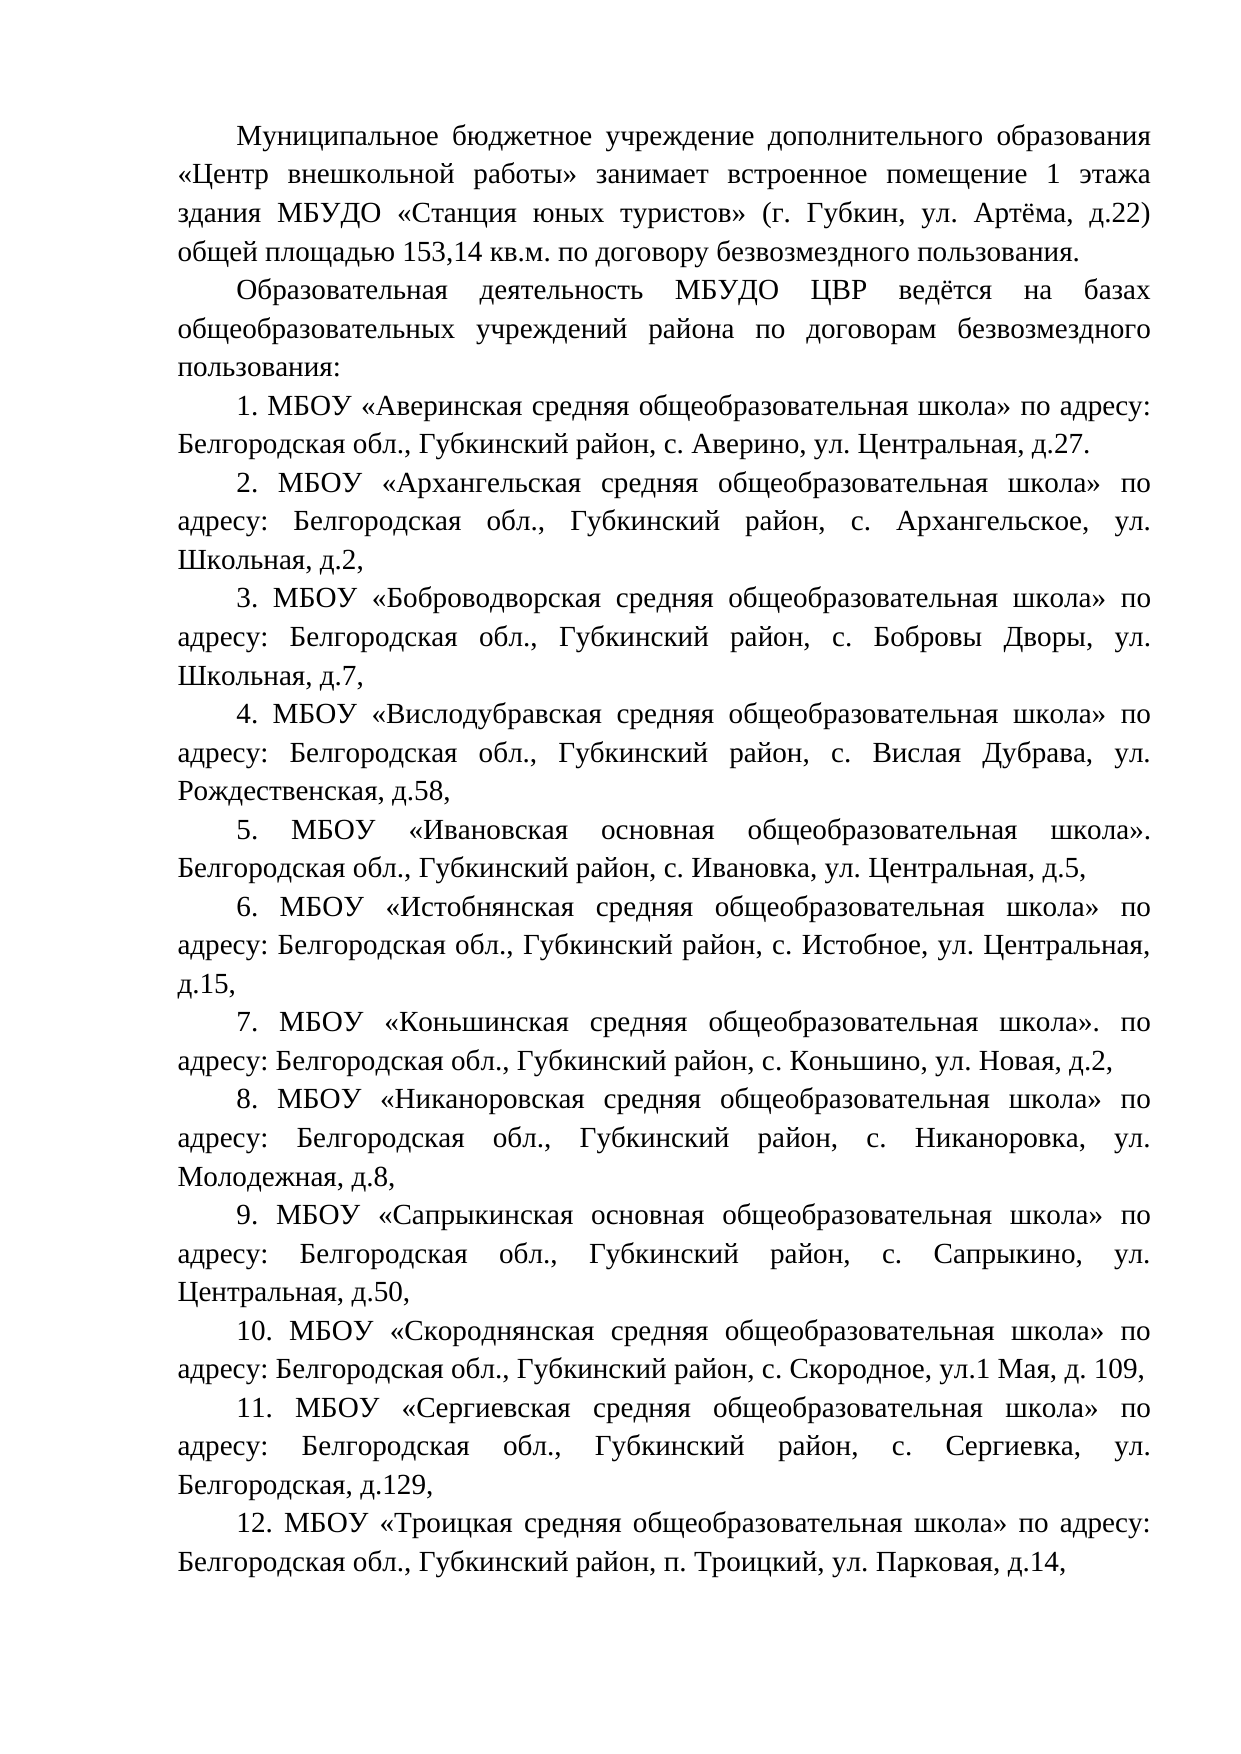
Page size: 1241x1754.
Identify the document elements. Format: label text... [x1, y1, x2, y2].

text 6. МБОУ «Истобнянская средняя общеобразовательная школа» по адресу: Белгородская обл., Губкинский район, с. Истобное, ул. Центральная, д.15, [177, 889, 1152, 999]
text 8. МБОУ «Никаноровская средняя общеобразовательная школа» по адресу: Белгородская обл., Губкинский район, с. Никаноровка, ул. Молодежная, д.8, [177, 1082, 1152, 1192]
text 12. МБОУ «Троицкая средняя общеобразовательная школа» по адресу: Белгородская обл., Губкинский район, п. Троицкий, ул. Парковая, д.14, [177, 1506, 1152, 1578]
text Муниципальное бюджетное учреждение дополнительного образования «Центр внешкольной работы» занимает встроенное помещение 1 этажа здания МБУДО «Станция юных туристов» (г. Губкин, ул. Артёма, д.22) общей площадью 153,14 кв.м. по договору безвозмездного пользования. [177, 118, 1152, 267]
text Образовательная деятельность МБУДО ЦВР ведётся на базах общеобразовательных учреждений района по договорам безвозмездного пользования: [177, 272, 1152, 383]
text 5. МБОУ «Ивановская основная общеобразовательная школа». Белгородская обл., Губкинский район, с. Ивановка, ул. Центральная, д.5, [177, 812, 1152, 884]
text 2. МБОУ «Архангельская средняя общеобразовательная школа» по адресу: Белгородская обл., Губкинский район, с. Архангельское, ул. Школьная, д.2, [177, 465, 1152, 576]
text 7. МБОУ «Коньшинская средняя общеобразовательная школа». по адресу: Белгородская обл., Губкинский район, с. Коньшино, ул. Новая, д.2, [177, 1004, 1152, 1077]
text 3. МБОУ «Боброводворская средняя общеобразовательная школа» по адресу: Белгородская обл., Губкинский район, с. Бобровы Дворы, ул. Школьная, д.7, [177, 581, 1152, 691]
text 11. МБОУ «Сергиевская средняя общеобразовательная школа» по адресу: Белгородская обл., Губкинский район, с. Сергиевка, ул. Белгородская, д.129, [177, 1390, 1152, 1501]
text 10. МБОУ «Скороднянская средняя общеобразовательная школа» по адресу: Белгородская обл., Губкинский район, с. Скородное, ул.1 Мая, д. 109, [177, 1313, 1152, 1385]
text 4. МБОУ «Вислодубравская средняя общеобразовательная школа» по адресу: Белгородская обл., Губкинский район, с. Вислая Дубрава, ул. Рождественская, д.58, [177, 696, 1152, 807]
text 9. МБОУ «Сапрыкинская основная общеобразовательная школа» по адресу: Белгородская обл., Губкинский район, с. Сапрыкино, ул. Центральная, д.50, [177, 1197, 1152, 1308]
text 1. МБОУ «Аверинская средняя общеобразовательная школа» по адресу: Белгородская обл., Губкинский район, с. Аверино, ул. Центральная, д.27. [177, 388, 1152, 460]
